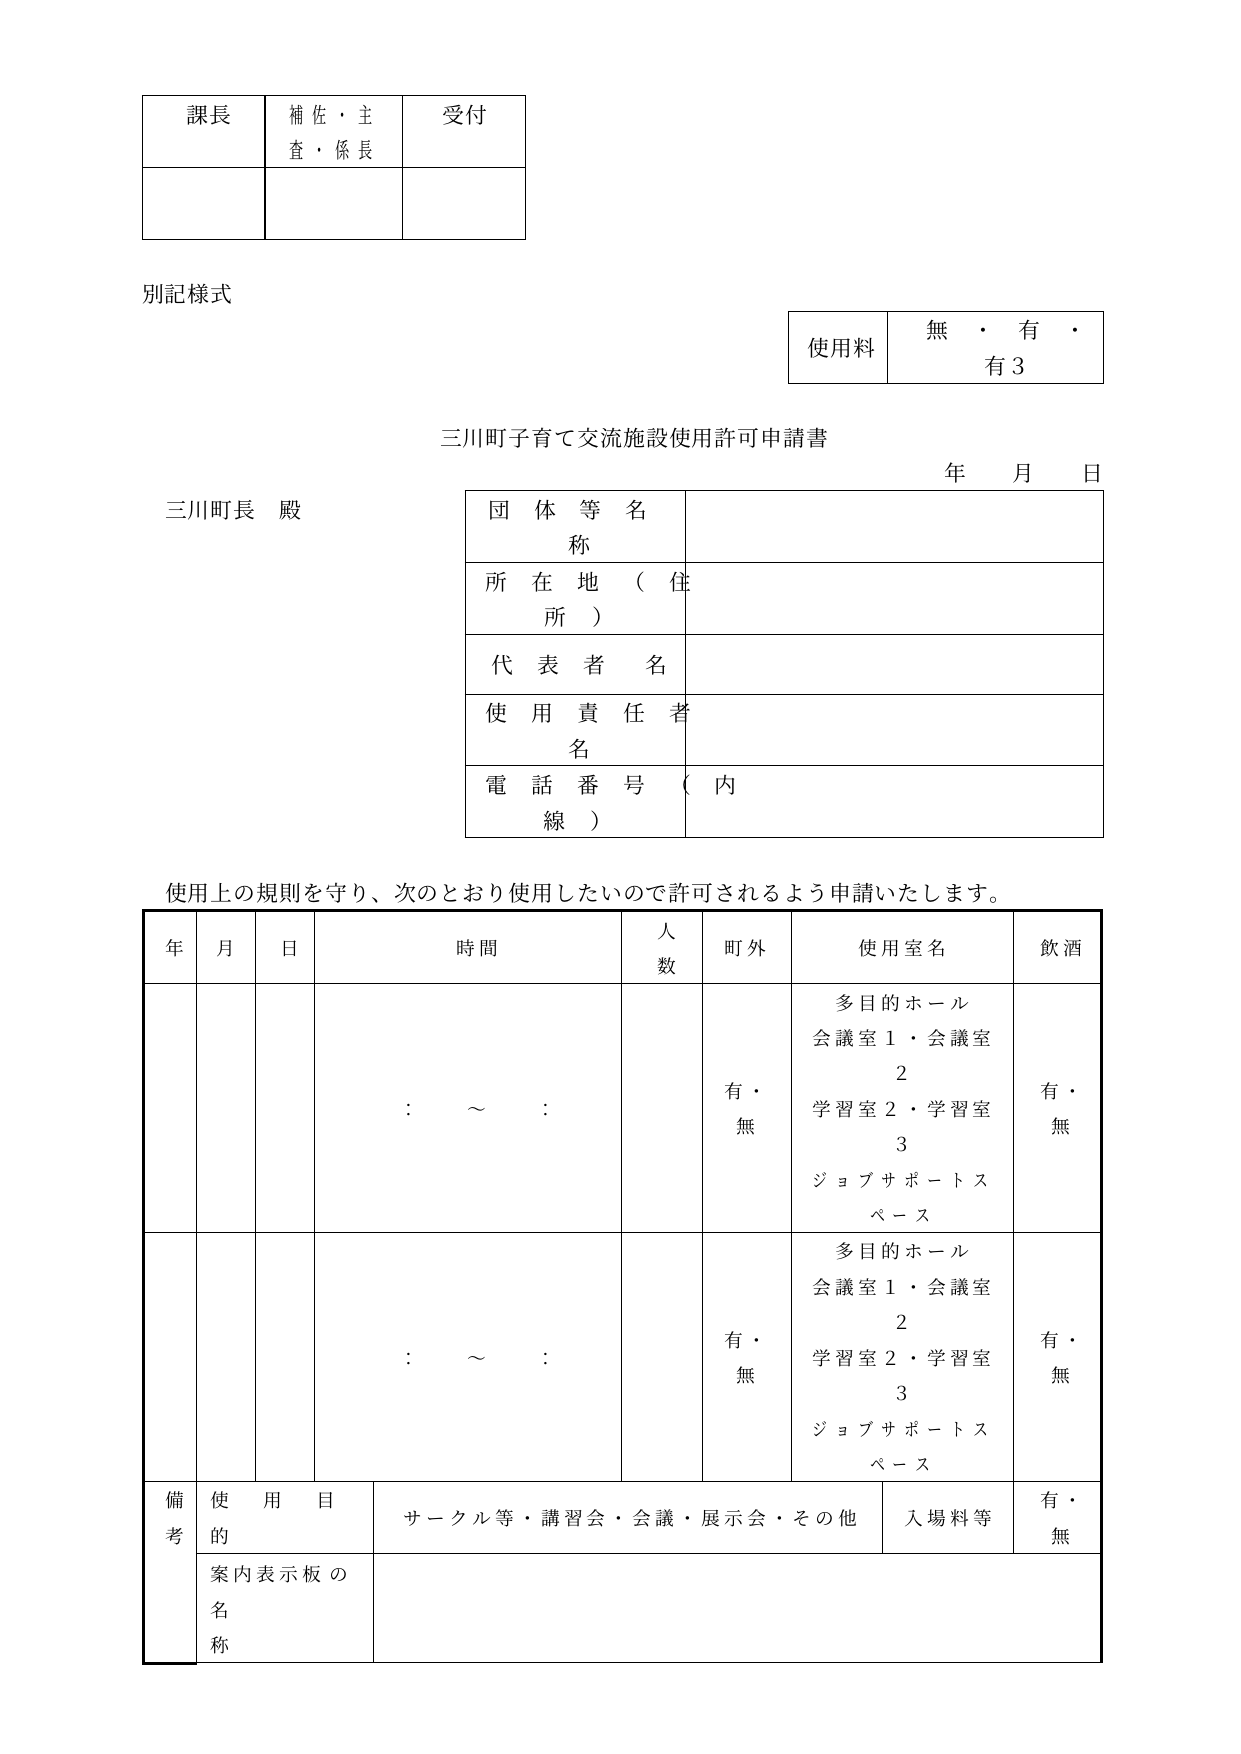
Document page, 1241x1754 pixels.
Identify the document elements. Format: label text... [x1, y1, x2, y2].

table_cell [266, 168, 402, 239]
table_cell 多目的ホール 会議室１・会議室２ 学習室２・学習室３ ジョブサポートスペース [792, 1233, 1013, 1481]
table_header 時間 [315, 912, 621, 983]
table_cell [197, 1233, 255, 1481]
table_cell [145, 984, 196, 1232]
table_cell [403, 168, 525, 239]
table_cell 有・無 [703, 1233, 791, 1481]
table_cell [686, 563, 1103, 634]
table_cell 電話番号（内線） [466, 766, 685, 837]
table_cell 有・無 [1014, 984, 1100, 1232]
table_header 人数 [622, 912, 702, 983]
table_cell ： ～ ： [315, 1233, 621, 1481]
table_cell ： ～ ： [315, 984, 621, 1232]
table_header 日 [256, 912, 314, 983]
text 年 月 日 [142, 454, 1104, 490]
table_cell 入場料等 [883, 1482, 1013, 1553]
table_cell 多目的ホール 会議室１・会議室２ 学習室２・学習室３ ジョブサポートスペース [792, 984, 1013, 1232]
table_cell [622, 984, 702, 1232]
table_cell [622, 1233, 702, 1481]
table_header 使用室名 [792, 912, 1013, 983]
table_header 三川町長 殿 [142, 490, 465, 837]
table_header [686, 491, 1103, 562]
table_cell [143, 168, 264, 239]
table_cell 代表者名 [466, 635, 685, 693]
table_header 受付 [403, 96, 525, 167]
table_cell 案内表示板の 名称 [197, 1554, 373, 1662]
table_cell [256, 984, 314, 1232]
table_header 月 [197, 912, 255, 983]
table_header 団体等名称 [466, 491, 685, 562]
table_header 使用料 [789, 312, 887, 383]
table_header 課長 [143, 96, 264, 167]
table_header 無 ・ 有 ・ 有３ [888, 312, 1103, 383]
table_cell 所在地（住所） [466, 563, 685, 634]
table_cell 有・無 [1014, 1233, 1100, 1481]
table_cell 備考 [145, 1482, 196, 1662]
table_cell 使用目的 [197, 1482, 373, 1553]
text 三川町子育て交流施設使用許可申請書 [142, 419, 1104, 454]
table_header 町外 [703, 912, 791, 983]
table_cell 使用責任者名 [466, 695, 685, 765]
table_cell [145, 1233, 196, 1481]
table_cell [256, 1233, 314, 1481]
table_header 飲酒 [1014, 912, 1100, 983]
table_cell サークル等・講習会・会議・展示会・その他 [374, 1482, 882, 1553]
table_cell [197, 984, 255, 1232]
table_cell 有・無 [703, 984, 791, 1232]
table_header 年 [145, 912, 196, 983]
text 使用上の規則を守り、次のとおり使用したいので許可されるよう申請いたします。 [142, 874, 1104, 909]
text 別記様式 [142, 275, 1104, 311]
table_cell [374, 1554, 1100, 1662]
table_cell 有・無 [1014, 1482, 1100, 1553]
table_header 補佐・主査・係長 [266, 96, 402, 167]
table_cell [686, 766, 1103, 837]
table_cell [686, 635, 1103, 693]
table_cell [686, 695, 1103, 765]
